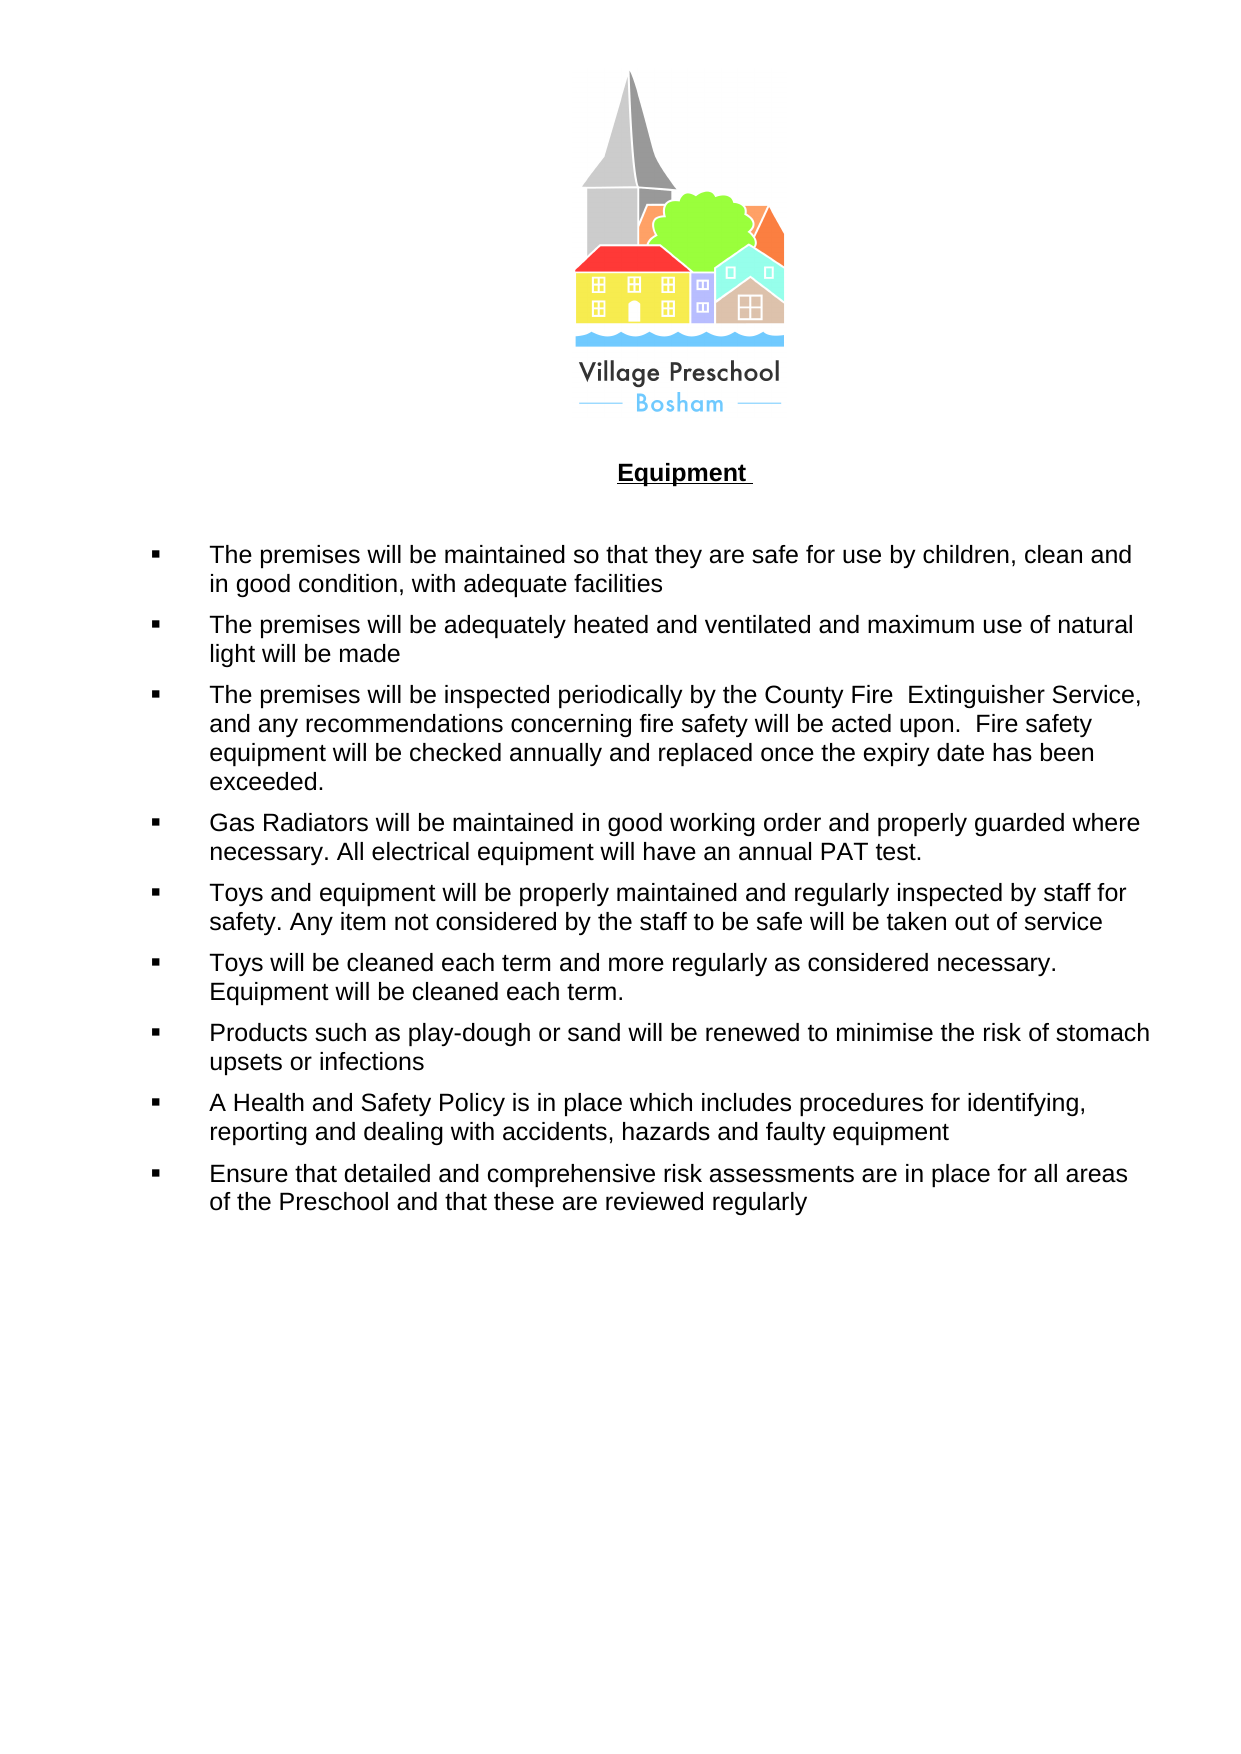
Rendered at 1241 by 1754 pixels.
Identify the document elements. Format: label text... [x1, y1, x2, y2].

text Ensure that detailed and comprehensive risk assessments are in place for all areas of the Preschool and that these are reviewed regularly [150, 1158, 1154, 1216]
list Equipment [209, 458, 1154, 486]
text The premises will be maintained so that they are safe for use by children, clean and in good condition, with adequate facilities [150, 540, 1154, 598]
text Toys and equipment will be properly maintained and regularly inspected by staff for safety. Any item not considered by the staff to be safe will be taken out of service [150, 878, 1154, 936]
text A Health and Safety Policy is in place which includes procedures for identifying, reporting and dealing with accidents, hazards and faulty equipment [150, 1088, 1154, 1146]
text Toys will be cleaned each term and more regularly as considered necessary. Equipment will be cleaned each term. [150, 948, 1154, 1006]
text Gas Radiators will be maintained in good working order and properly guarded where necessary. All electrical equipment will have an annual PAT test. [150, 808, 1154, 866]
text The premises will be inspected periodically by the County Fire Extinguisher Service, and any recommendations concerning fire safety will be acted upon. Fire safety equipment will be checked annually and replaced once the expiry date has been exceeded. [150, 680, 1154, 796]
text The premises will be adequately heated and ventilated and maximum use of natural light will be made [150, 610, 1154, 668]
picture [571, 68, 788, 418]
text Products such as play-dough or sand will be renewed to minimise the risk of stomach upsets or infections [150, 1018, 1154, 1076]
